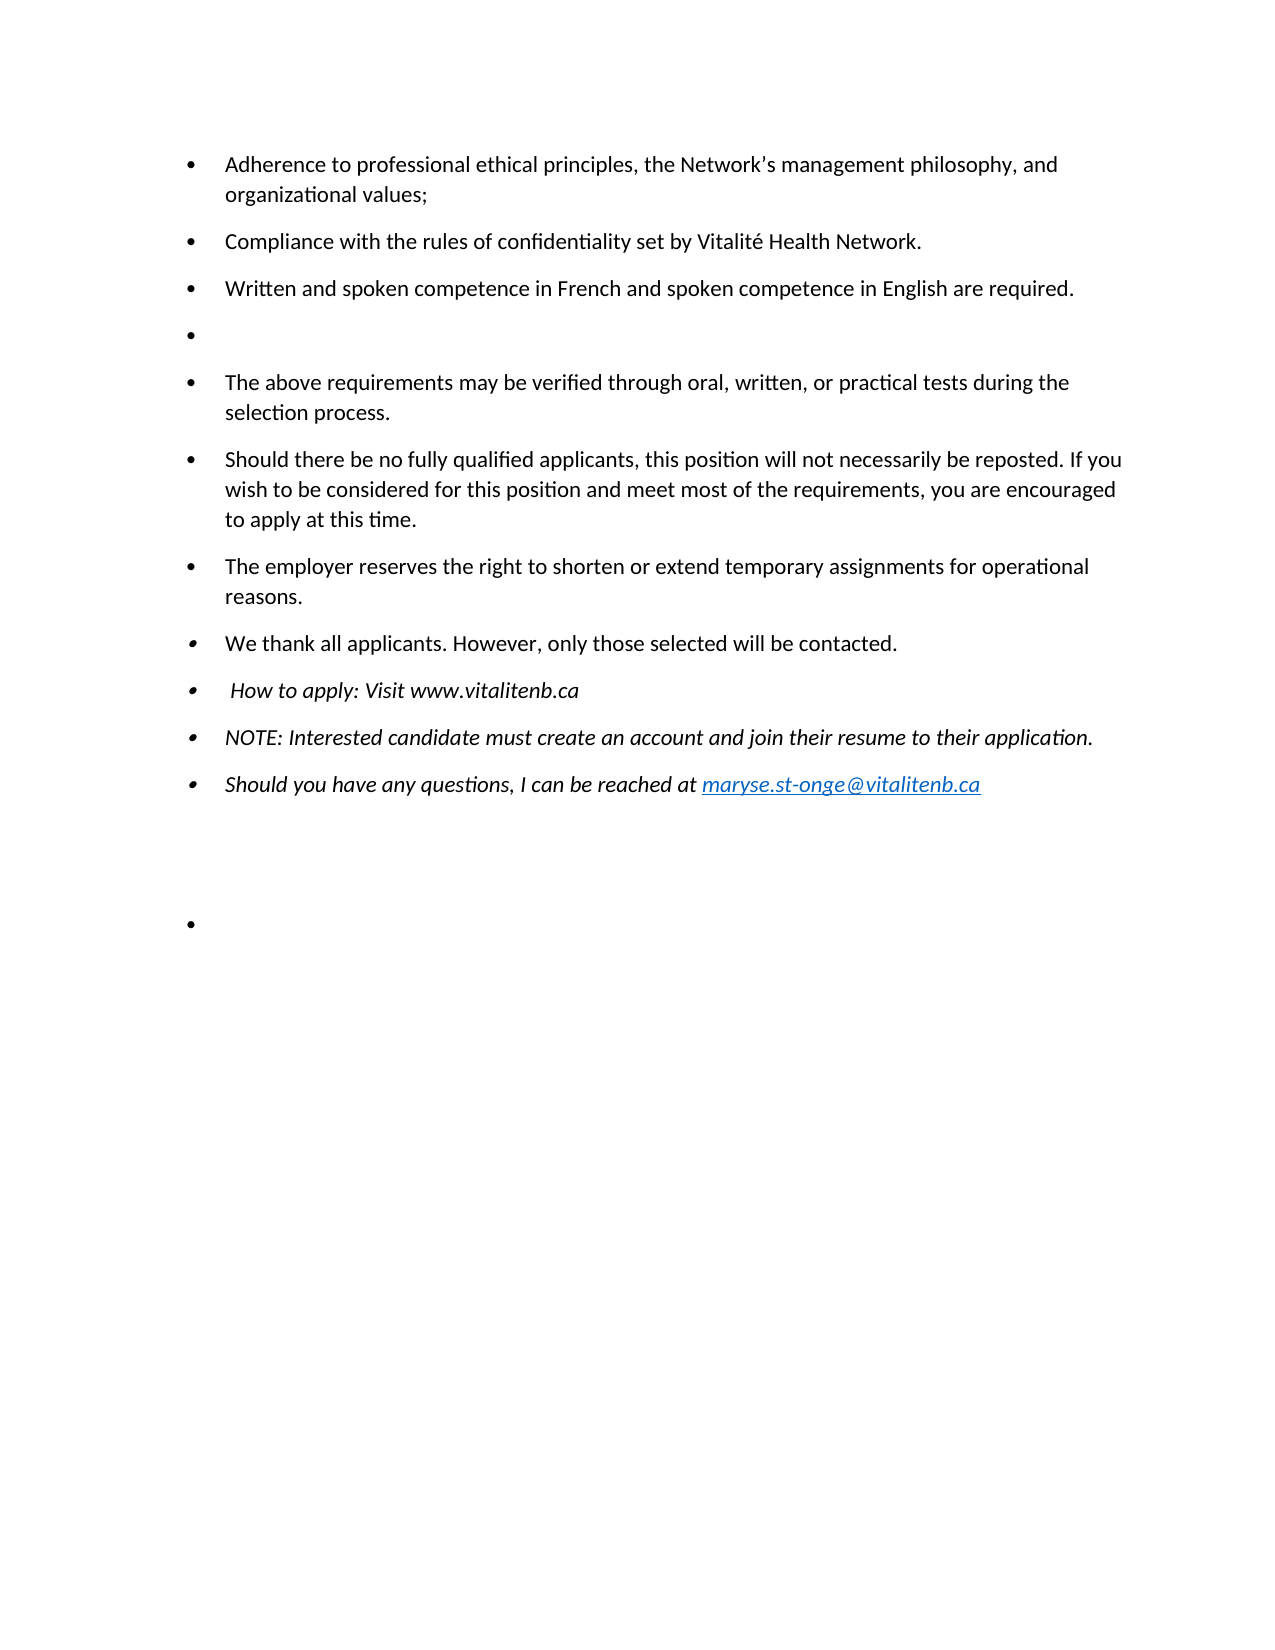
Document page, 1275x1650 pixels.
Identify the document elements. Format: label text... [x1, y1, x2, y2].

list How to apply: Visit www.vitalitenb.ca [187, 676, 1125, 704]
list The above requirements may be verified through oral, written, or practical tests during the selection process. [187, 368, 1125, 426]
list Should there be no fully qualified applicants, this position will not necessarily be reposted. If you wish to be considered for this position and meet most of the requirements, you are encouraged to apply at this time. [187, 445, 1125, 533]
list NOTE: Interested candidate must create an account and join their resume to their application. [187, 723, 1125, 751]
list Should you have any questions, I can be reached at maryse.st-onge@vitalitenb.ca [187, 770, 1125, 798]
list The employer reserves the right to shorten or extend temporary assignments for operational reasons. [187, 552, 1125, 610]
list We thank all applicants. However, only those selected will be contacted. [187, 629, 1125, 657]
list Adherence to professional ethical principles, the Network’s management philosophy, and organizational values; [187, 150, 1125, 208]
list Written and spoken competence in French and spoken competence in English are required. [187, 274, 1125, 302]
list Compliance with the rules of confidentiality set by Vitalité Health Network. [187, 227, 1125, 255]
